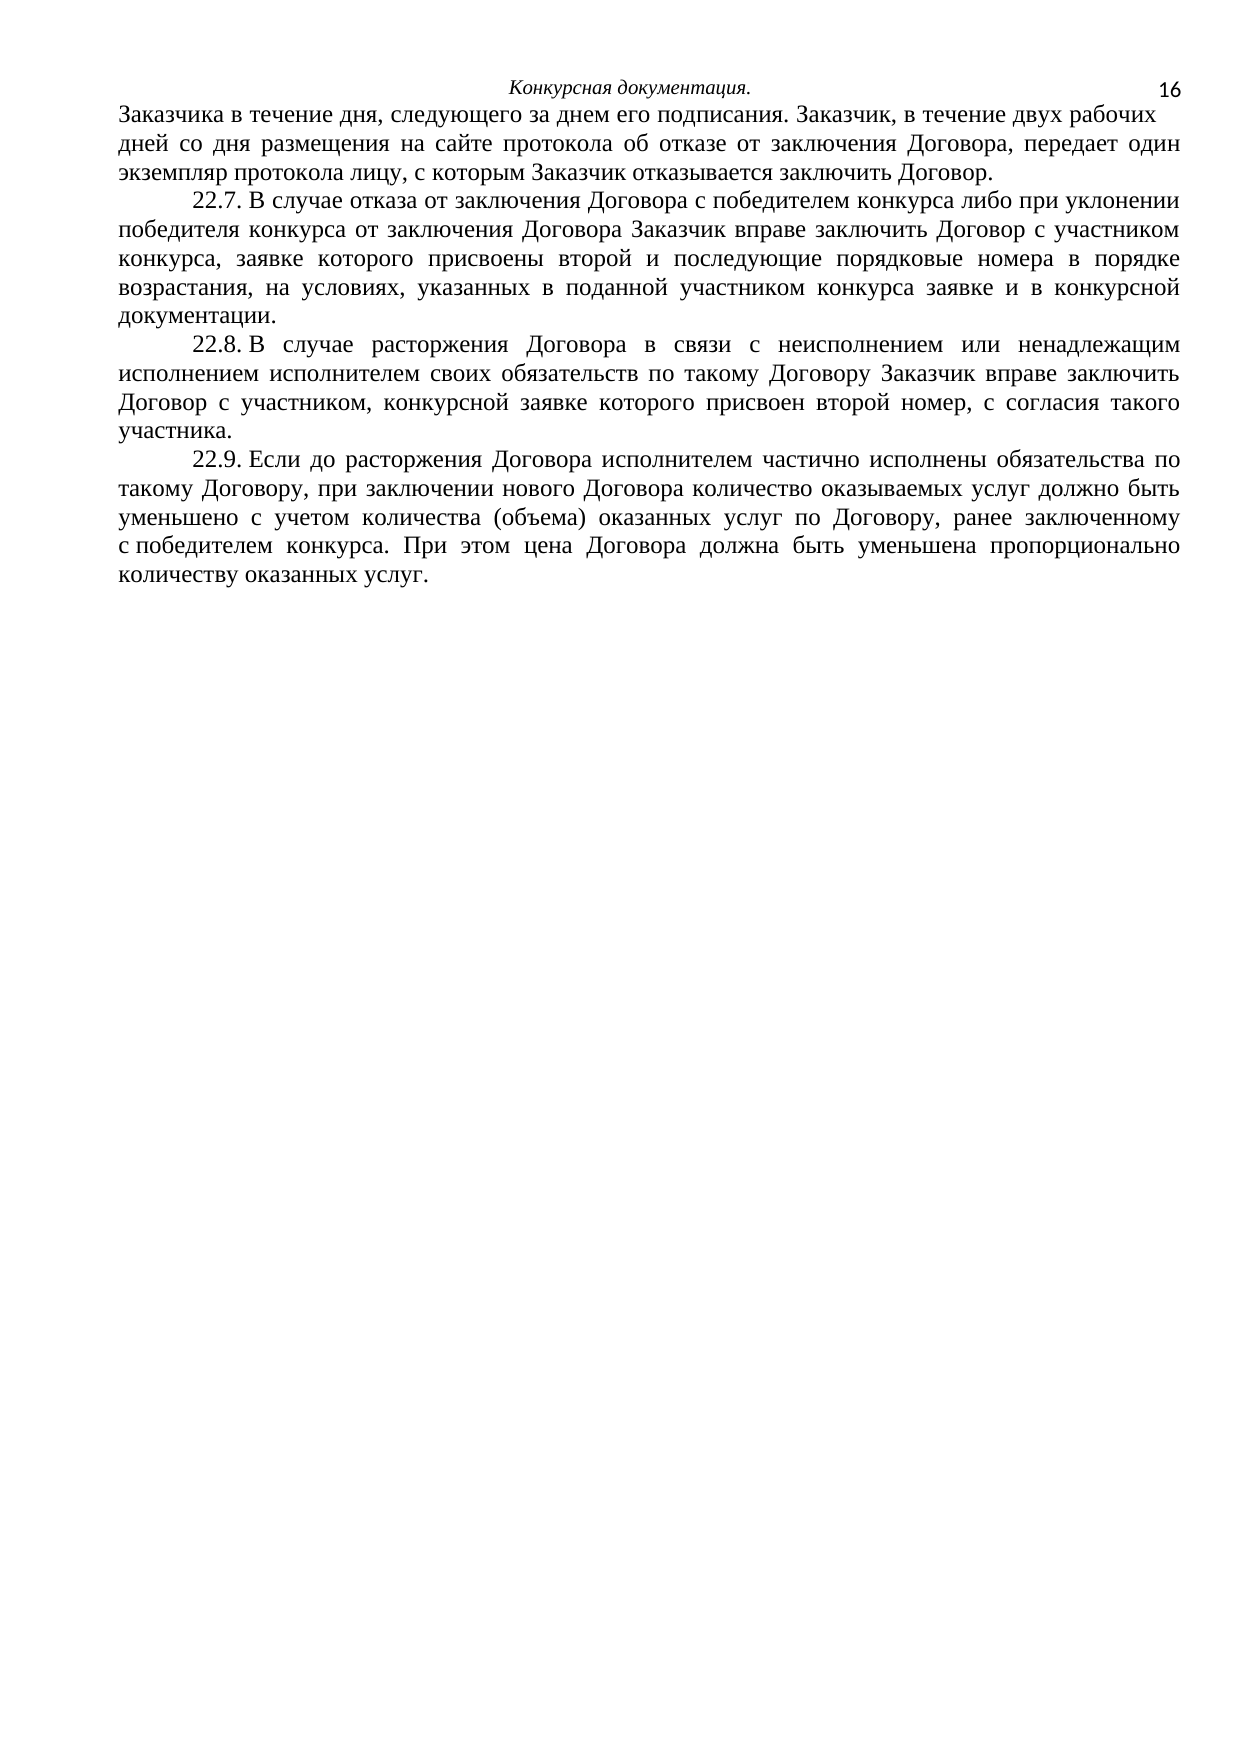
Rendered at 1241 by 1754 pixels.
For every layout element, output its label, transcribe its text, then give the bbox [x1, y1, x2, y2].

text 22.8. В случае расторжения Договора в связи с неисполнением или ненадлежащим исполнением исполнителем своих обязательств по такому Договору Заказчик вправе заключить Договор с участником, конкурсной заявке которого присвоен второй номер, с согласия такого участника. [118, 329, 1181, 444]
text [118, 99, 1181, 185]
text 22.7. В случае отказа от заключения Договора с победителем конкурса либо при уклонении победителя конкурса от заключения Договора Заказчик вправе заключить Договор с участником конкурса, заявке которого присвоены второй и последующие порядковые номера в порядке возрастания, на условиях, указанных в поданной участником конкурса заявке и в конкурсной документации. [118, 185, 1181, 329]
text 22.9. Если до расторжения Договора исполнителем частично исполнены обязательства по такому Договору, при заключении нового Договора количество оказываемых услуг должно быть уменьшено с учетом количества (объема) оказанных услуг по Договору, ранее заключенному с победителем конкурса. При этом цена Договора должна быть уменьшена пропорционально количеству оказанных услуг. [118, 444, 1181, 588]
